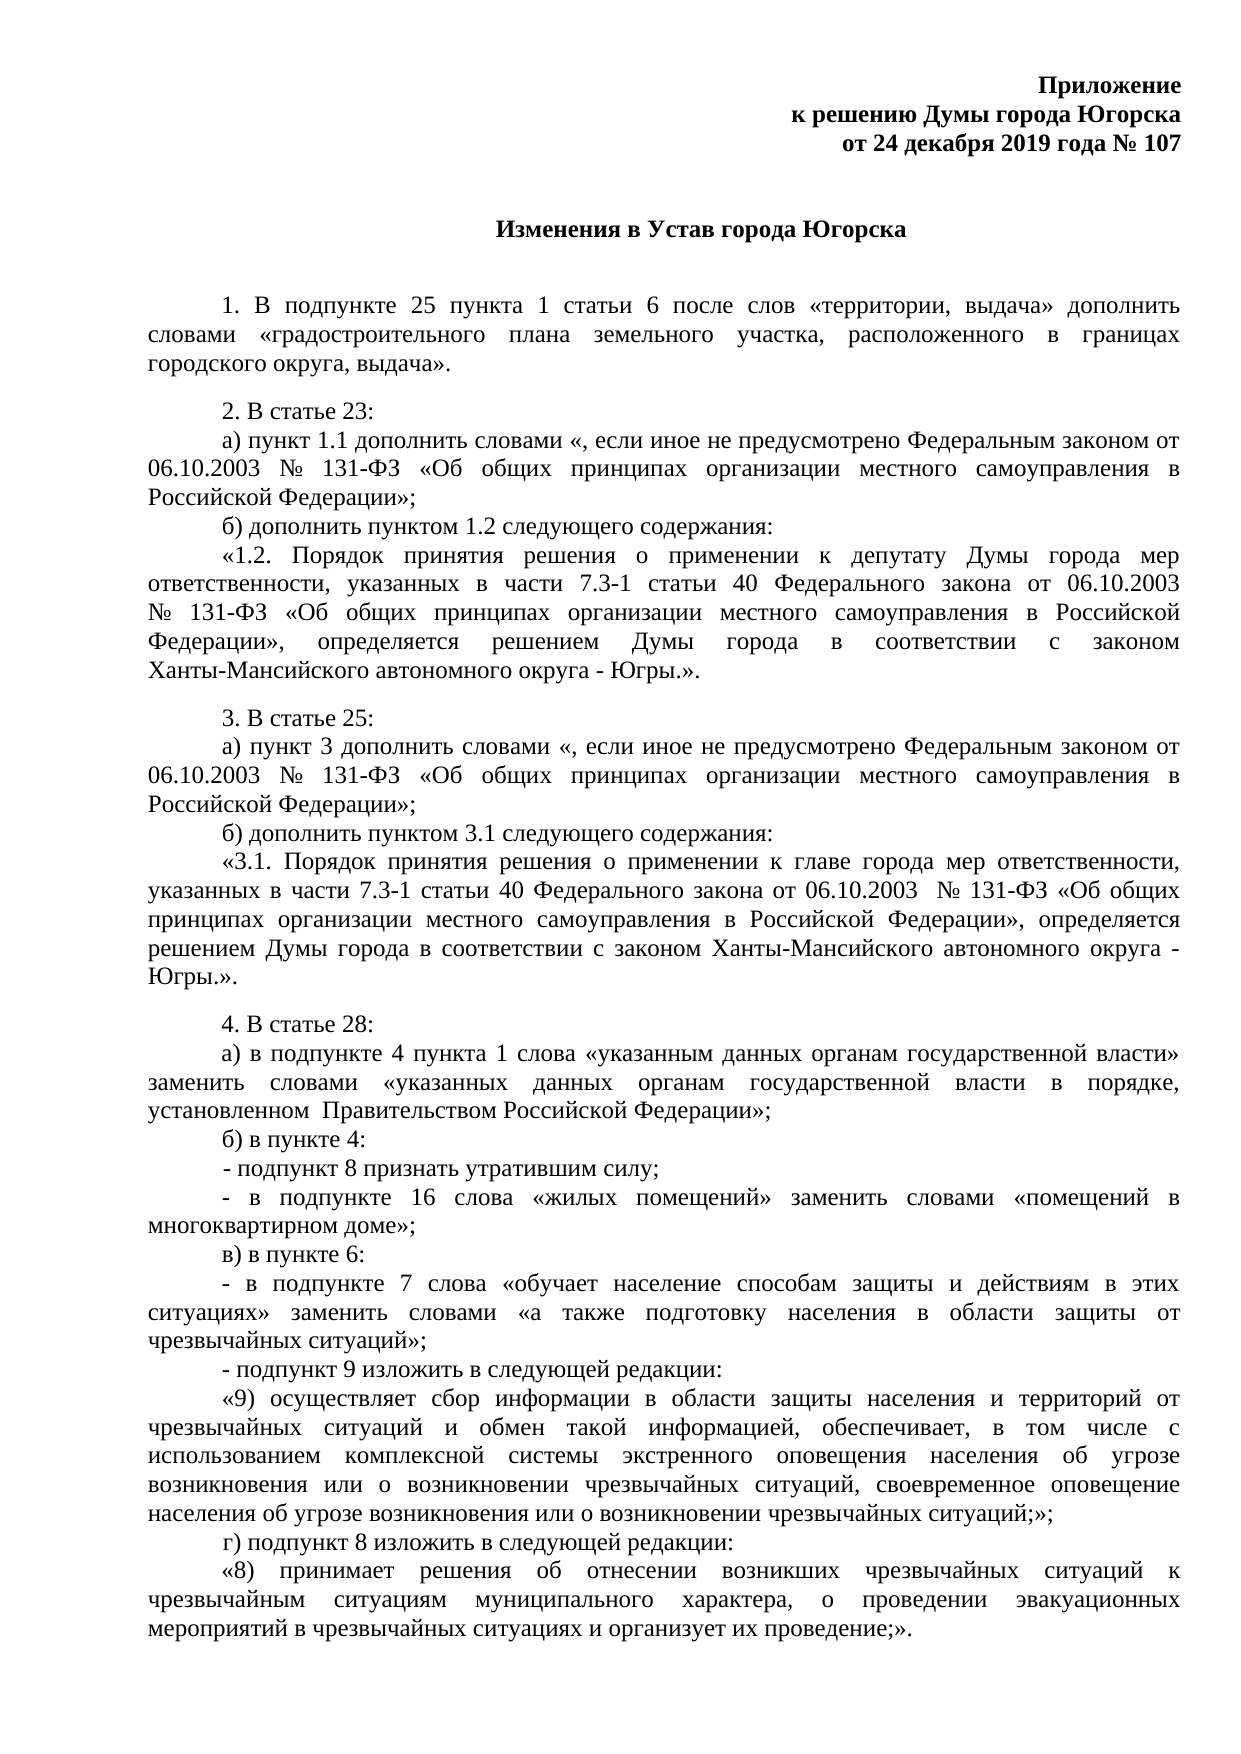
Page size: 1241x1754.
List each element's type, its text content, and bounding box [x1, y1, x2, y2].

text 2. В статье 23: [148, 396, 1181, 425]
text 1. В подпункте 25 пункта 1 статьи 6 после слов «территории, выдача» дополнить словами «градостроительного плана земельного участка, расположенного в границах городского округа, выдача». [148, 291, 1181, 377]
text к решению Думы города Югорска [148, 99, 1181, 128]
text «1.2. Порядок принятия решения о применении к депутату Думы города мер ответственности, указанных в части 7.3-1 статьи 40 Федерального закона от 06.10.2003 № 131-ФЗ «Об общих принципах организации местного самоуправления в Российской Федерации», определяется решением Думы города в соответствии с законом Ханты-Мансийского автономного округа - Югры.». [148, 540, 1181, 683]
text а) пункт 3 дополнить словами «, если иное не предусмотрено Федеральным законом от 06.10.2003 № 131-ФЗ «Об общих принципах организации местного самоуправления в Российской Федерации»; [148, 731, 1181, 818]
text от 24 декабря 2019 года № 107 [148, 128, 1181, 156]
text б) в пункте 4: [148, 1124, 1181, 1153]
text б) дополнить пунктом 3.1 следующего содержания: [148, 818, 1181, 846]
text «9) осуществляет сбор информации в области защиты населения и территорий от чрезвычайных ситуаций и обмен такой информацией, обеспечивает, в том числе с использованием комплексной системы экстренного оповещения населения об угрозе возникновения или о возникновении чрезвычайных ситуаций, своевременное оповещение населения об угрозе возникновения или о возникновении чрезвычайных ситуаций;»; [148, 1383, 1181, 1527]
text а) в подпункте 4 пункта 1 слова «указанным данных органам государственной власти» заменить словами «указанных данных органам государственной власти в порядке, установленном Правительством Российской Федерации»; [148, 1038, 1181, 1124]
text - подпункт 9 изложить в следующей редакции: [148, 1354, 1181, 1383]
text Изменения в Устав города Югорска [148, 214, 1181, 243]
text 3. В статье 25: [148, 703, 1181, 731]
text - подпункт 8 признать утратившим силу; [148, 1153, 1181, 1182]
text - в подпункте 7 слова «обучает население способам защиты и действиям в этих ситуациях» заменить словами «а также подготовку населения в области защиты от чрезвычайных ситуаций»; [148, 1268, 1181, 1354]
text а) пункт 1.1 дополнить словами «, если иное не предусмотрено Федеральным законом от 06.10.2003 № 131-ФЗ «Об общих принципах организации местного самоуправления в Российской Федерации»; [148, 425, 1181, 511]
text «3.1. Порядок принятия решения о применении к главе города мер ответственности, указанных в части 7.3-1 статьи 40 Федерального закона от 06.10.2003 № 131-ФЗ «Об общих принципах организации местного самоуправления в Российской Федерации», определяется решением Думы города в соответствии с законом Ханты-Мансийского автономного округа - Югры.». [148, 846, 1181, 990]
text в) в пункте 6: [148, 1239, 1181, 1268]
text - в подпункте 16 слова «жилых помещений» заменить словами «помещений в многоквартирном доме»; [148, 1182, 1181, 1239]
text г) подпункт 8 изложить в следующей редакции: [148, 1527, 1181, 1556]
text «8) принимает решения об отнесении возникших чрезвычайных ситуаций к чрезвычайным ситуациям муниципального характера, о проведении эвакуационных мероприятий в чрезвычайных ситуациях и организует их проведение;». [148, 1556, 1181, 1642]
text 4. В статье 28: [148, 1009, 1181, 1038]
text б) дополнить пунктом 1.2 следующего содержания: [148, 511, 1181, 540]
text Приложение [148, 70, 1181, 99]
